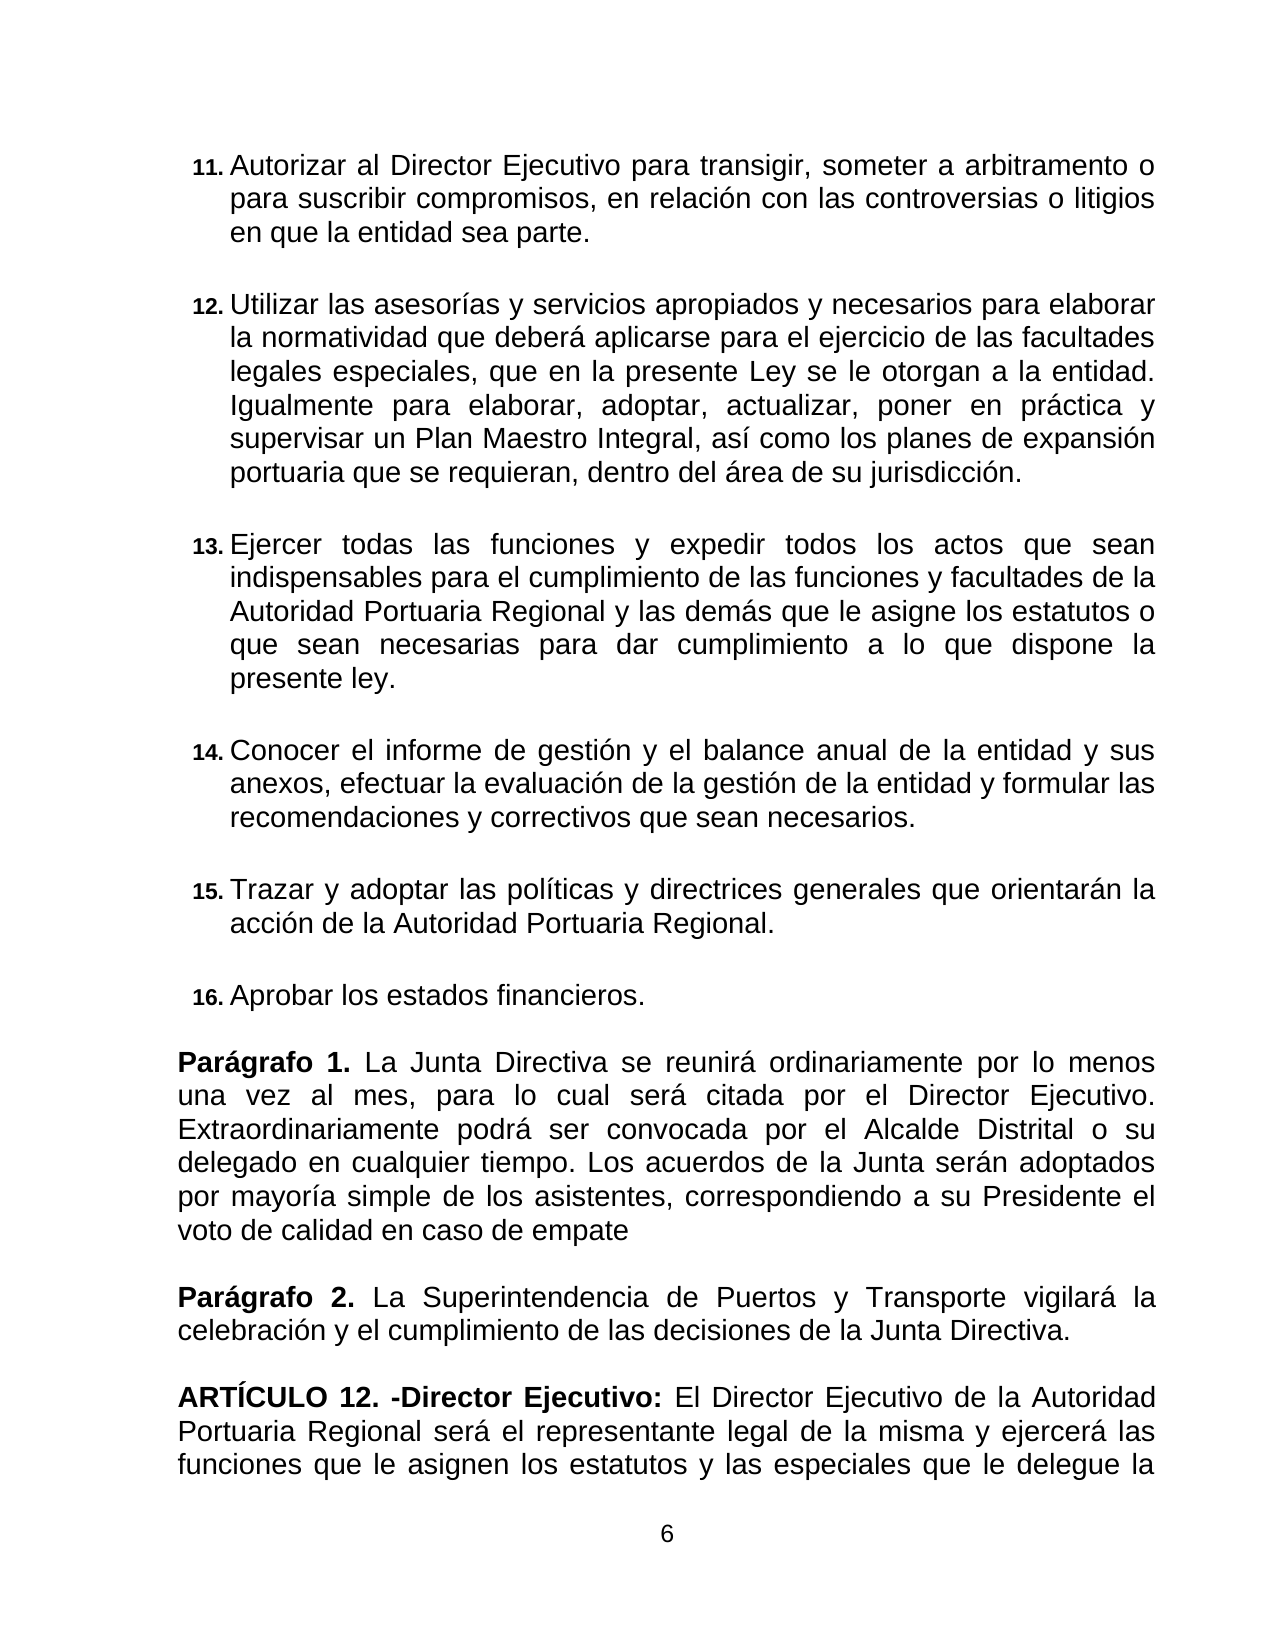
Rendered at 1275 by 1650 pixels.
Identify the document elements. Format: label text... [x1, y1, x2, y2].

list Autorizar al Director Ejecutivo para transigir, someter a arbitramento o para suscribir compromisos, en relación con las controversias o litigios en que la entidad sea parte. [192, 148, 1157, 248]
list Trazar y adoptar las políticas y directrices generales que orientarán la acción de la Autoridad Portuaria Regional. [192, 872, 1157, 939]
text Parágrafo 1. La Junta Directiva se reunirá ordinariamente por lo menos una vez al mes, para lo cual será citada por el Director Ejecutivo. Extraordinariamente podrá ser convocada por el Alcalde Distrital o su delegado en cualquier tiempo. Los acuerdos de la Junta serán adoptados por mayoría simple de los asistentes, correspondiendo a su Presidente el voto de calidad en caso de empate [177, 1045, 1157, 1246]
text Parágrafo 2. La Superintendencia de Puertos y Transporte vigilará la celebración y el cumplimiento de las decisiones de la Junta Directiva. [177, 1279, 1157, 1347]
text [177, 1380, 1157, 1481]
list Aprobar los estados financieros. [192, 978, 1157, 1011]
list Ejercer todas las funciones y expedir todos los actos que sean indispensables para el cumplimiento de las funciones y facultades de la Autoridad Portuaria Regional y las demás que le asigne los estatutos o que sean necesarias para dar cumplimiento a lo que dispone la presente ley. [192, 527, 1157, 694]
list Conocer el informe de gestión y el balance anual de la entidad y sus anexos, efectuar la evaluación de la gestión de la entidad y formular las recomendaciones y correctivos que sean necesarios. [192, 733, 1157, 833]
list Utilizar las asesorías y servicios apropiados y necesarios para elaborar la normatividad que deberá aplicarse para el ejercicio de las facultades legales especiales, que en la presente Ley se le otorgan a la entidad. Igualmente para elaborar, adoptar, actualizar, poner en práctica y supervisar un Plan Maestro Integral, así como los planes de expansión portuaria que se requieran, dentro del área de su jurisdicción. [192, 287, 1157, 488]
